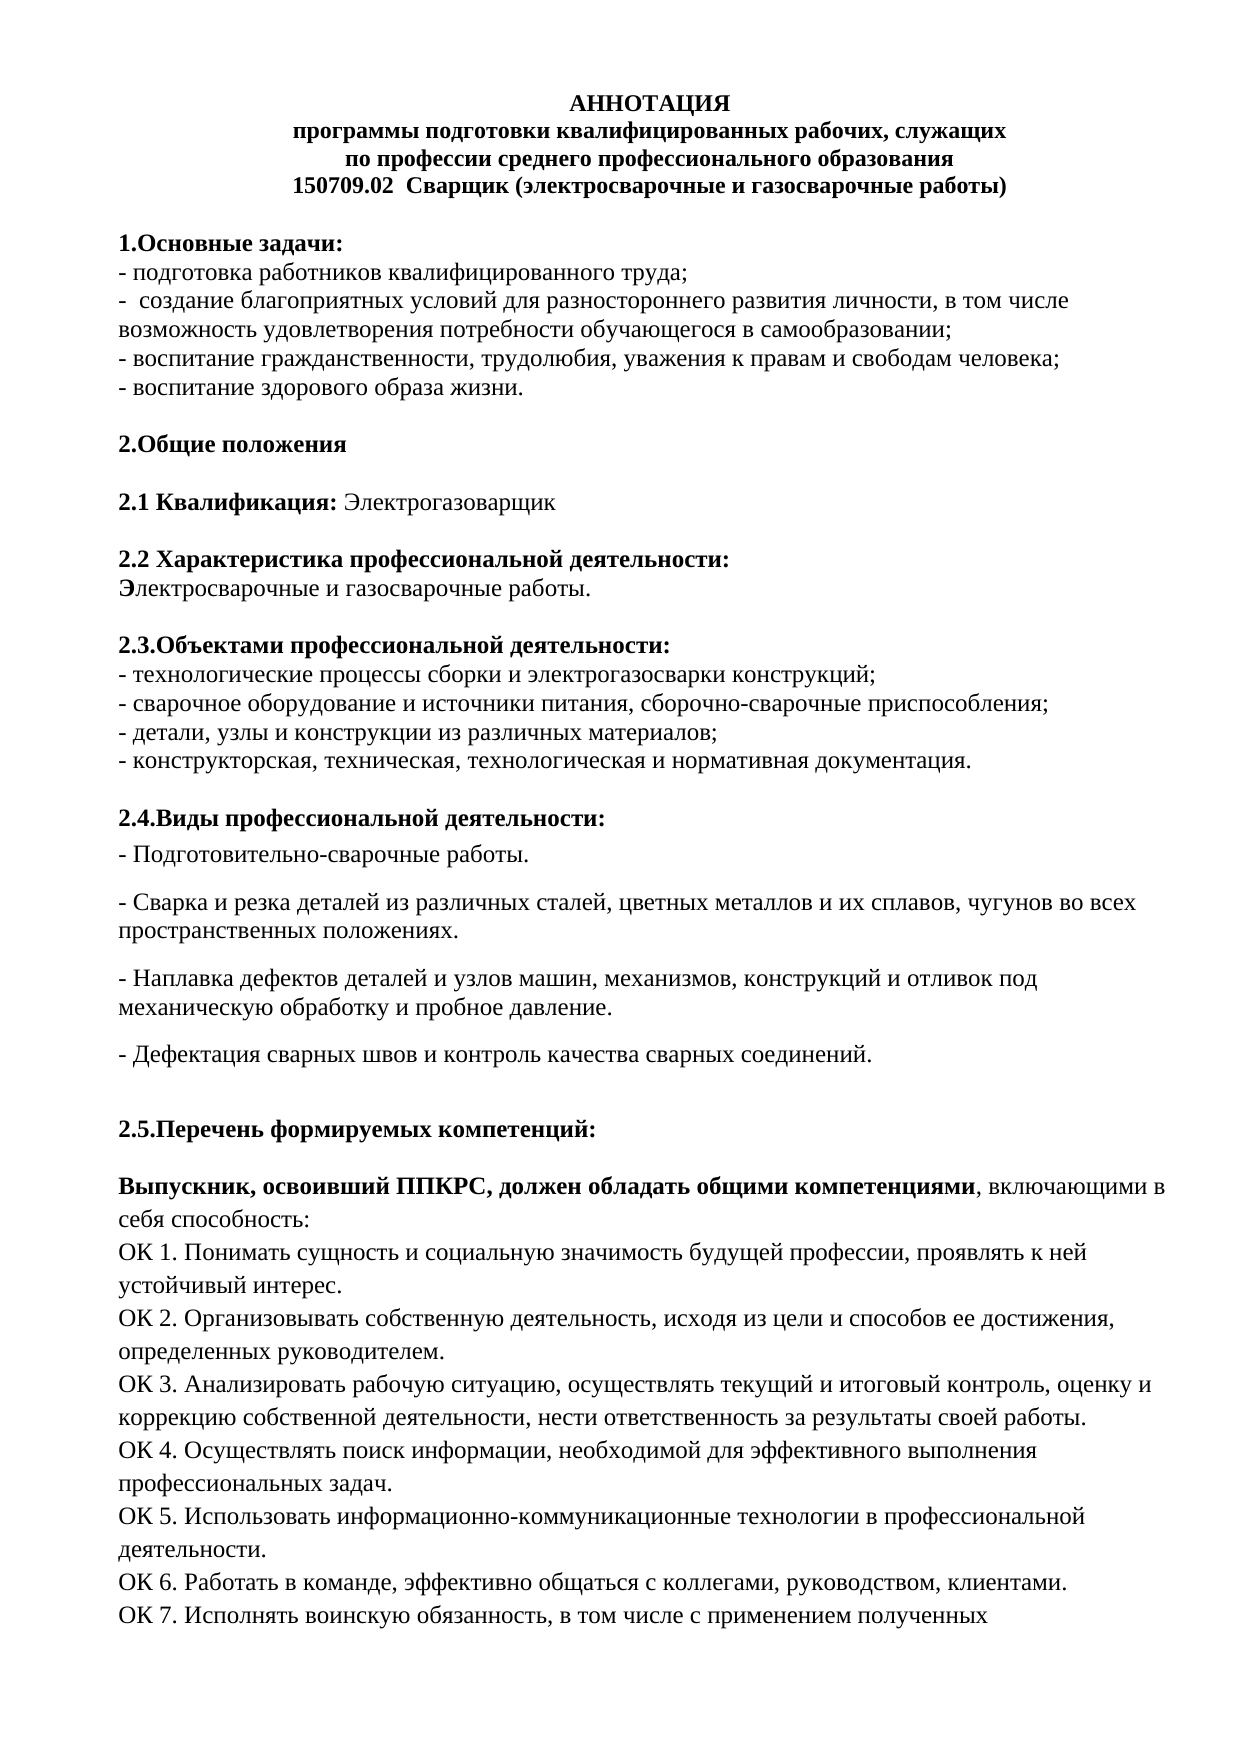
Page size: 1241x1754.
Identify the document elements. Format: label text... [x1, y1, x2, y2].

text 2.3.Объектами профессиональной деятельности: [118, 630, 1181, 659]
text 1.Основные задачи: [118, 228, 1181, 257]
text программы подготовки квалифицированных рабочих, служащих [118, 116, 1181, 144]
text - сварочное оборудование и источники питания, сборочно-сварочные приспособления; [118, 688, 1181, 717]
text - создание благоприятных условий для разностороннего развития личности, в том числе возможность удовлетворения потребности обучающегося в самообразовании; [118, 285, 1181, 343]
text - технологические процессы сборки и электрогазосварки конструкций; [118, 659, 1181, 688]
text - воспитание здорового образа жизни. [118, 372, 1181, 400]
text Электросварочные и газосварочные работы. [118, 573, 1181, 602]
text - воспитание гражданственности, трудолюбия, уважения к правам и свободам человека; [118, 343, 1181, 372]
text 2.5.Перечень формируемых компетенций: [118, 1114, 1181, 1143]
text - детали, узлы и конструкции из различных материалов; [118, 717, 1181, 745]
text 2.4.Виды профессиональной деятельности: [118, 803, 1181, 832]
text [118, 1171, 1181, 1629]
text - конструкторская, техническая, технологическая и нормативная документация. [118, 745, 1181, 774]
text 150709.02 Сварщик (электросварочные и газосварочные работы) [118, 171, 1181, 199]
text - Наплавка дефектов деталей и узлов машин, механизмов, конструкций и отливок под механическую обработку и пробное давление. [118, 963, 1181, 1021]
text - Подготовительно-сварочные работы. [118, 839, 1181, 868]
text - Дефектация сварных швов и контроль качества сварных соединений. [118, 1039, 1181, 1068]
text АННОТАЦИЯ [118, 89, 1181, 116]
text - подготовка работников квалифицированного труда; [118, 257, 1181, 285]
text - Сварка и резка деталей из различных сталей, цветных металлов и их сплавов, чугунов во всех пространственных положениях. [118, 887, 1181, 944]
text 2.1 Квалификация: Электрогазоварщик [118, 487, 1181, 515]
text 2.Общие положения [118, 429, 1181, 458]
text 2.2 Характеристика профессиональной деятельности: [118, 544, 1181, 573]
text по профессии среднего профессионального образования [118, 144, 1181, 171]
